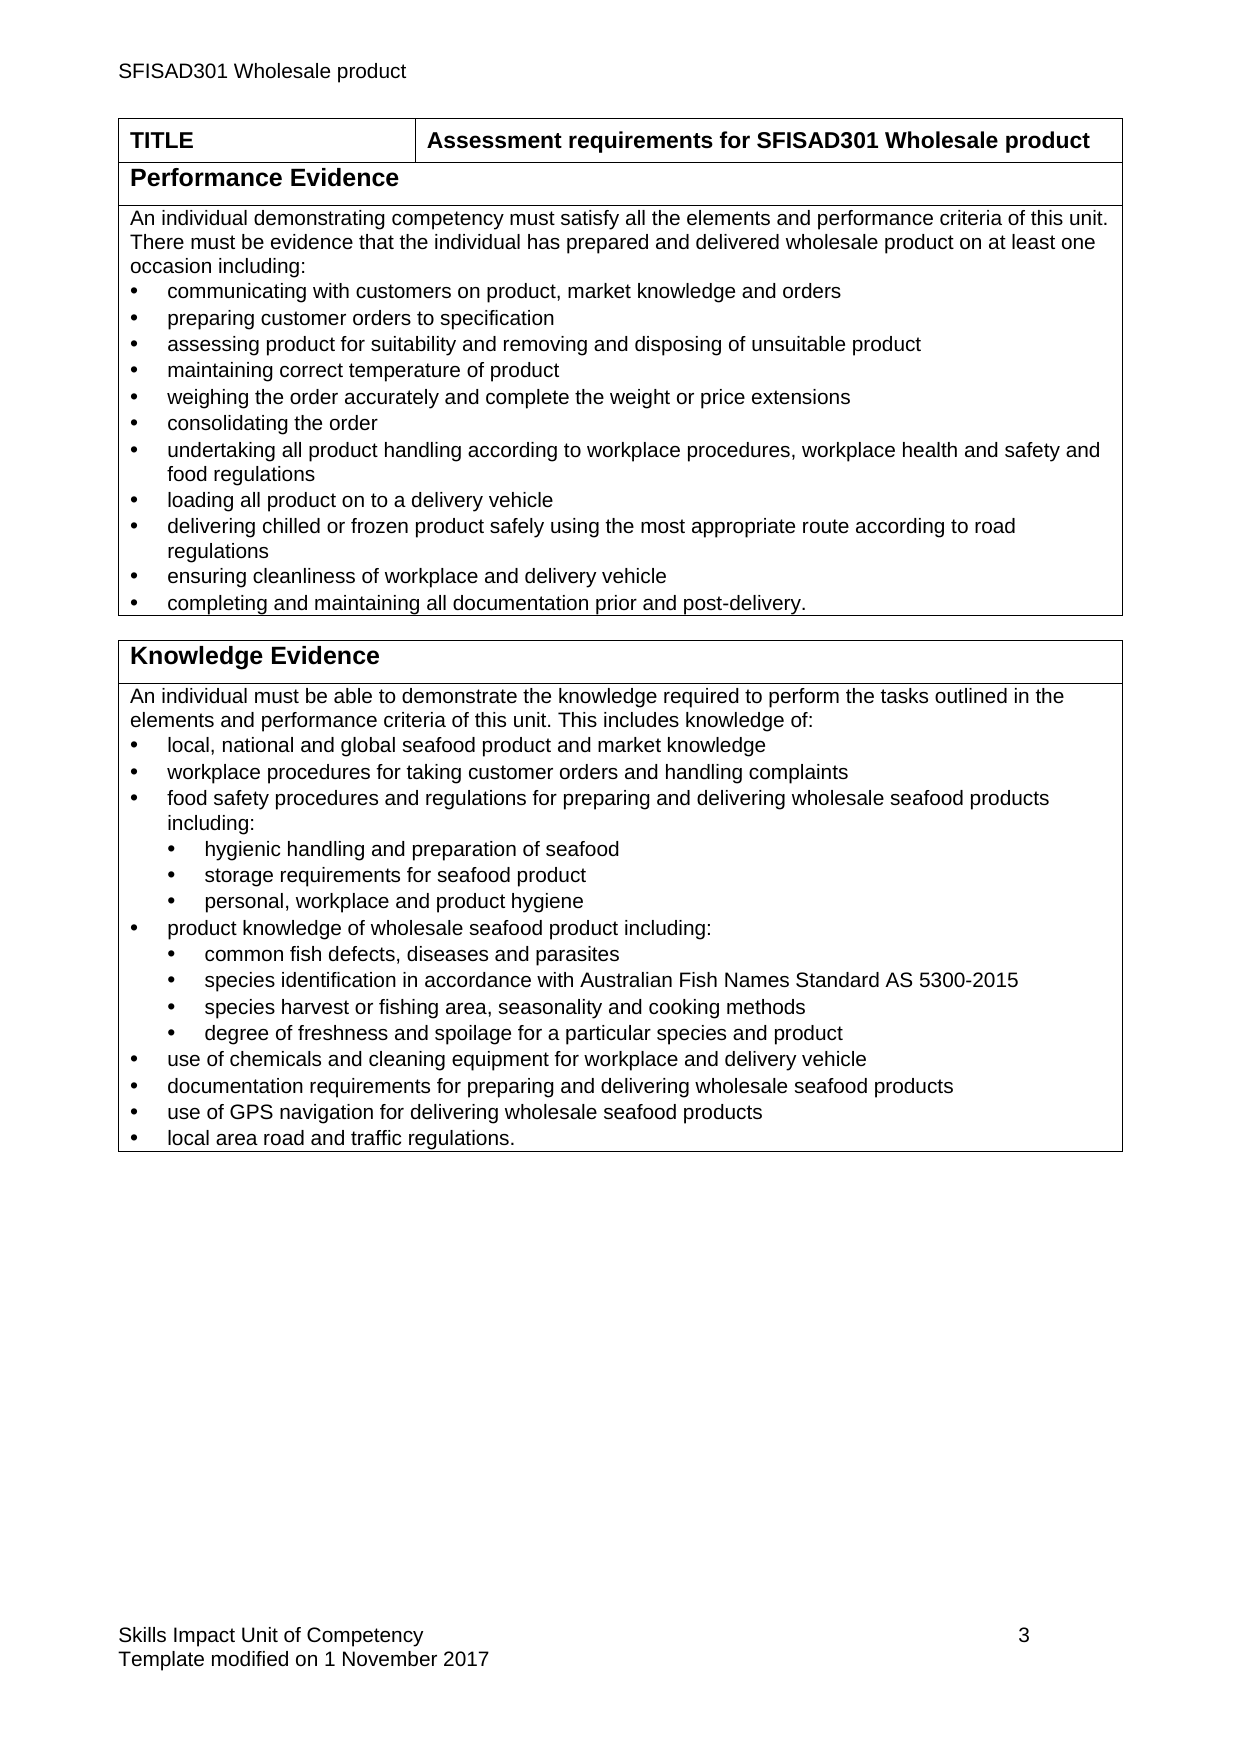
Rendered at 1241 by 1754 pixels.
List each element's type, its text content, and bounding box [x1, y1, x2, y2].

table_header Assessment requirements for SFISAD301 Wholesale product [416, 119, 1122, 162]
table_header Knowledge Evidence [119, 641, 1122, 682]
table_cell Performance Evidence [119, 163, 1122, 204]
table_cell An individual demonstrating competency must satisfy all the elements and performance criteria of this unit. There must be evidence that the individual has prepared and delivered wholesale product on at least one occasion including: communicating with customers on product, market knowledge and orders preparing customer orders to specification assessing product for suitability and removing and disposing of unsuitable product maintaining correct temperature of product weighing the order accurately and complete the weight or price extensions consolidating the order undertaking all product handling according to workplace procedures, workplace health and safety and food regulations loading all product on to a delivery vehicle delivering chilled or frozen product safely using the most appropriate route according to road regulations ensuring cleanliness of workplace and delivery vehicle completing and maintaining all documentation prior and post-delivery. [119, 206, 1122, 615]
table_cell An individual must be able to demonstrate the knowledge required to perform the tasks outlined in the elements and performance criteria of this unit. This includes knowledge of: local, national and global seafood product and market knowledge workplace procedures for taking customer orders and handling complaints food safety procedures and regulations for preparing and delivering wholesale seafood products including: hygienic handling and preparation of seafood storage requirements for seafood product personal, workplace and product hygiene product knowledge of wholesale seafood product including: common fish defects, diseases and parasites species identification in accordance with Australian Fish Names Standard AS 5300-2015 species harvest or fishing area, seasonality and cooking methods degree of freshness and spoilage for a particular species and product use of chemicals and cleaning equipment for workplace and delivery vehicle documentation requirements for preparing and delivering wholesale seafood products use of GPS navigation for delivering wholesale seafood products local area road and traffic regulations. [119, 684, 1122, 1151]
table_header TITLE [119, 119, 415, 162]
